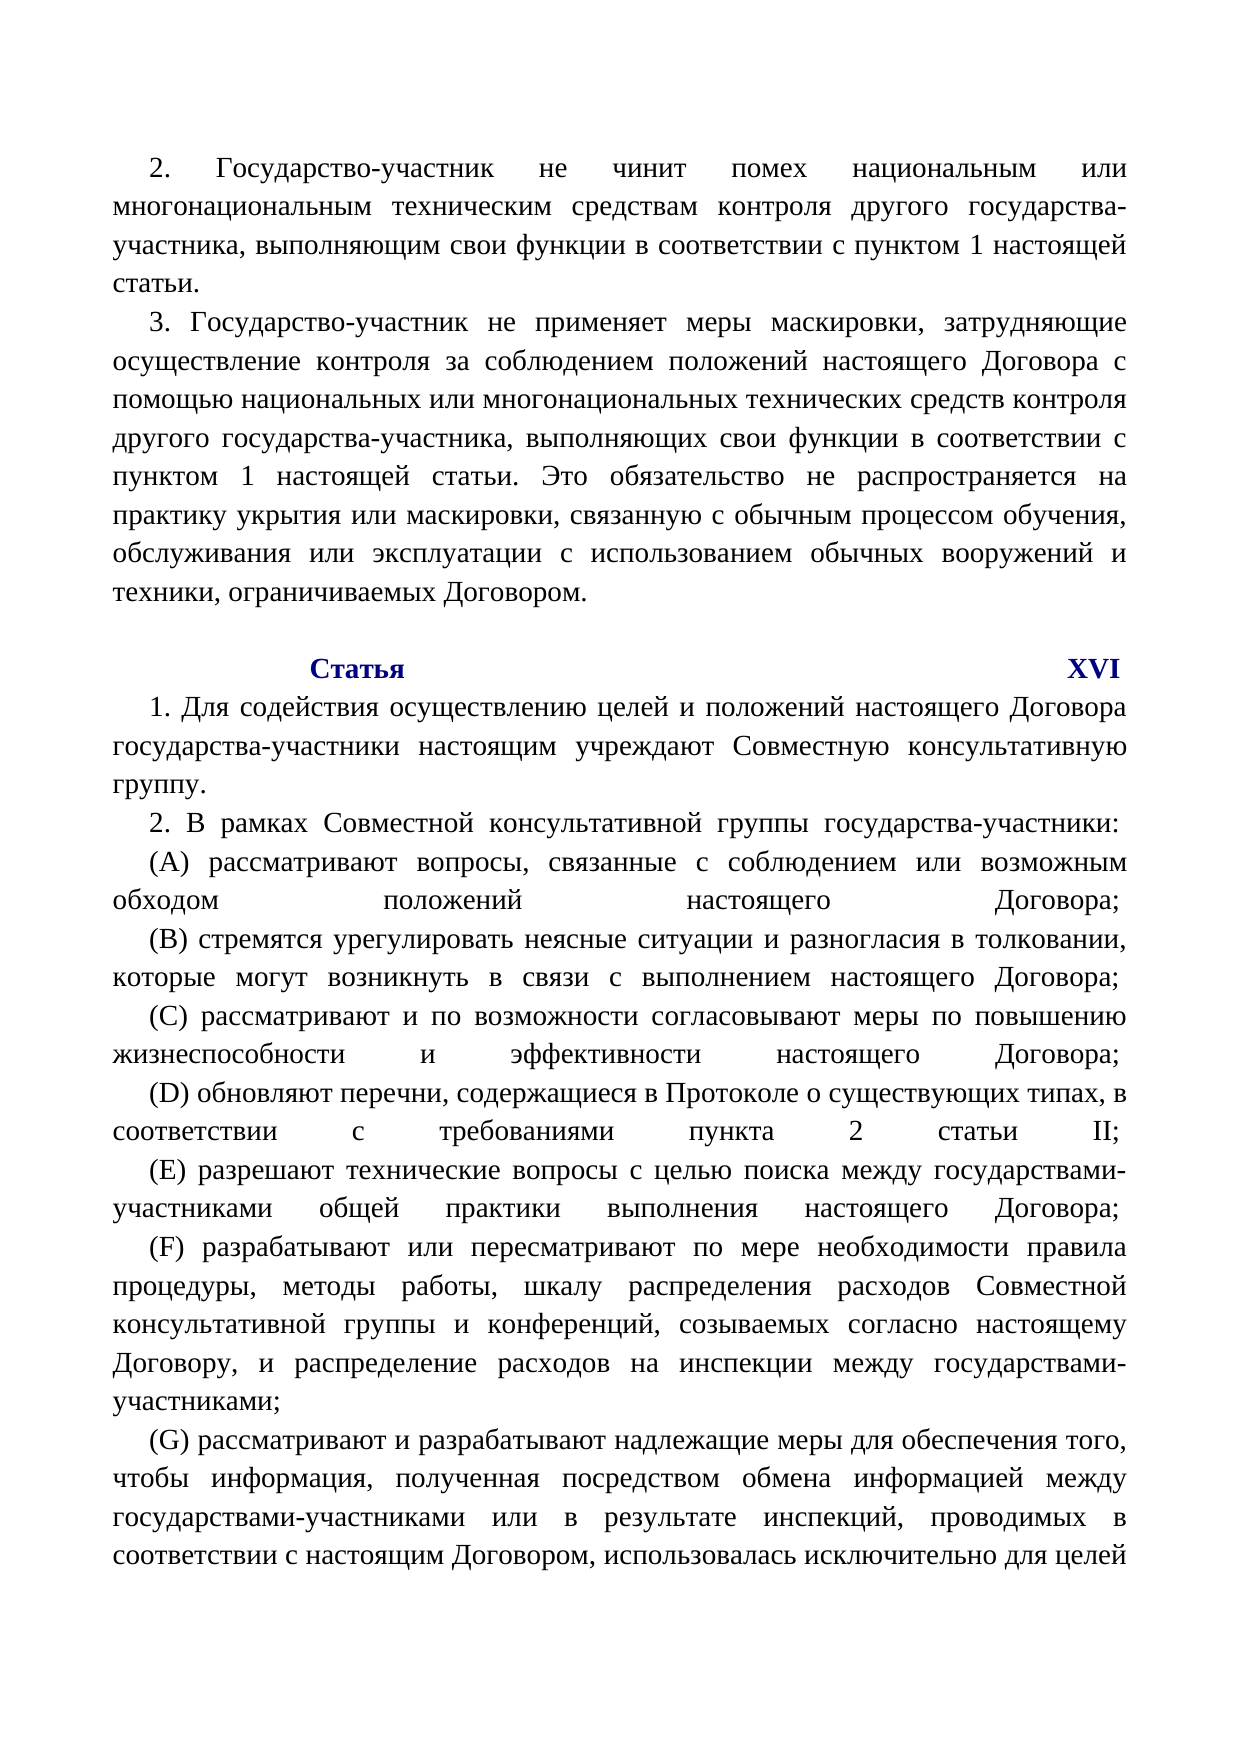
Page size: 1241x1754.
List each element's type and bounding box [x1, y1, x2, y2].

text [112, 612, 1128, 1571]
text [112, 150, 1128, 607]
